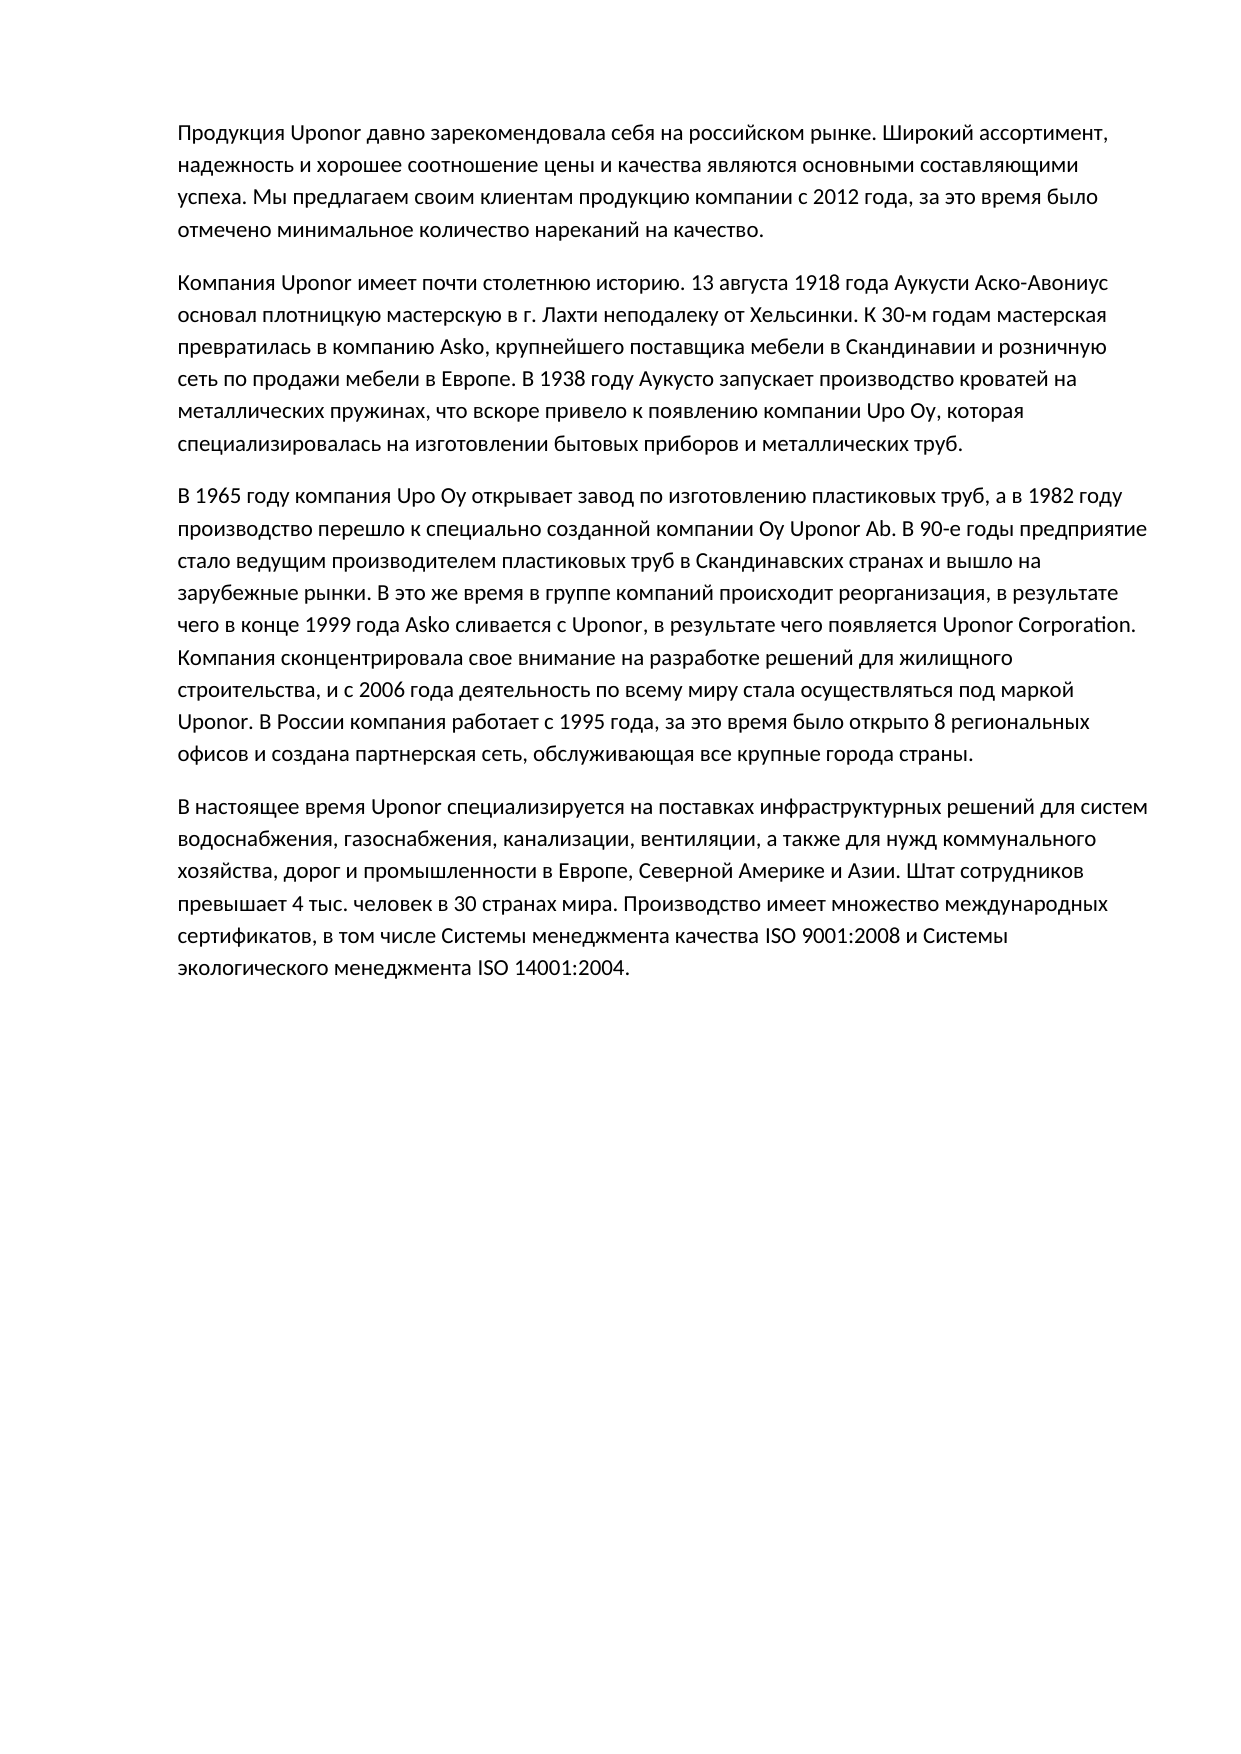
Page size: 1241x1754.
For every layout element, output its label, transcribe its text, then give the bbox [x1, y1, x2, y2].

text В 1965 году компания Upo Oy открывает завод по изготовлению пластиковых труб, а в 1982 году производство перешло к специально созданной компании Oy Uponor Ab. В 90-е годы предприятие стало ведущим производителем пластиковых труб в Скандинавских странах и вышло на зарубежные рынки. В это же время в группе компаний происходит реорганизация, в результате чего в конце 1999 года Asko сливается с Uponor, в результате чего появляется Uponor Corporation. Компания сконцентрировала свое внимание на разработке решений для жилищного строительства, и с 2006 года деятельность по всему миру стала осуществляться под маркой Uponor. В России компания работает с 1995 года, за это время было открыто 8 региональных офисов и создана партнерская сеть, обслуживающая все крупные города страны. [177, 482, 1152, 767]
text Компания Uponor имеет почти столетнюю историю. 13 августа 1918 года Аукусти Аско-Авониус основал плотницкую мастерскую в г. Лахти неподалеку от Хельсинки. К 30-м годам мастерская превратилась в компанию Asko, крупнейшего поставщика мебели в Скандинавии и розничную сеть по продажи мебели в Европе. В 1938 году Аукусто запускает производство кроватей на металлических пружинах, что вскоре привело к появлению компании Upo Oy, которая специализировалась на изготовлении бытовых приборов и металлических труб. [177, 268, 1152, 457]
text Продукция Uponor давно зарекомендовала себя на российском рынке. Широкий ассортимент, надежность и хорошее соотношение цены и качества являются основными составляющими успеха. Мы предлагаем своим клиентам продукцию компании с 2012 года, за это время было отмечено минимальное количество нареканий на качество. [177, 118, 1152, 243]
text В настоящее время Uponor специализируется на поставках инфраструктурных решений для систем водоснабжения, газоснабжения, канализации, вентиляции, а также для нужд коммунального хозяйства, дорог и промышленности в Европе, Северной Америке и Азии. Штат сотрудников превышает 4 тыс. человек в 30 странах мира. Производство имеет множество международных сертификатов, в том числе Системы менеджмента качества ISO 9001:2008 и Системы экологического менеджмента ISO 14001:2004. [177, 792, 1152, 981]
